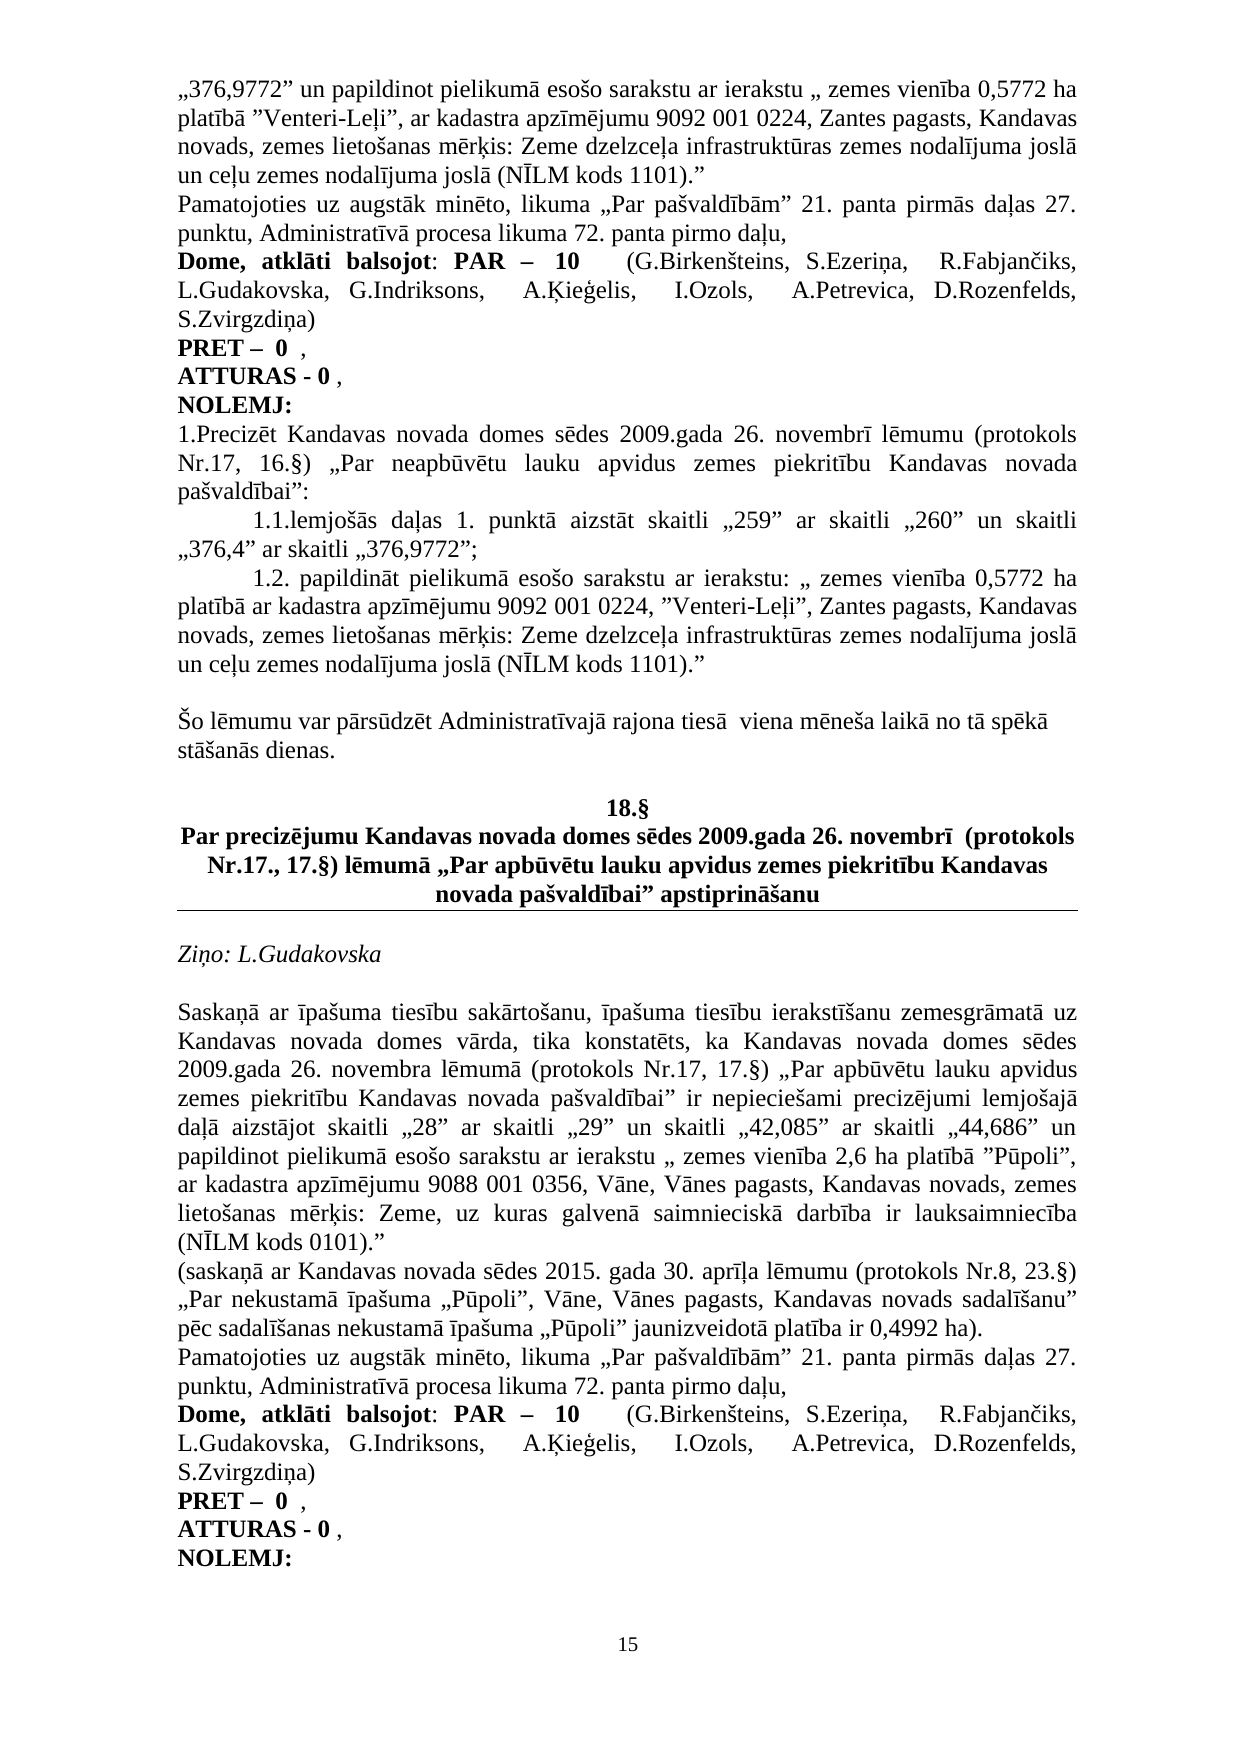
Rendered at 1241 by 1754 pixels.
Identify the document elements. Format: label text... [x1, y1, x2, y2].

text ATTURAS - 0 , [177, 361, 1078, 390]
text (saskaņā ar Kandavas novada sēdes 2015. gada 30. aprīļa lēmumu (protokols Nr.8, 23.§) „Par nekustamā īpašuma „Pūpoli”, Vāne, Vānes pagasts, Kandavas novads sadalīšanu” pēc sadalīšanas nekustamā īpašuma „Pūpoli” jaunizveidotā platība ir 0,4992 ha). [177, 1256, 1078, 1342]
text 1.Precizēt Kandavas novada domes sēdes 2009.gada 26. novembrī lēmumu (protokols Nr.17, 16.§) „Par neapbūvētu lauku apvidus zemes piekritību Kandavas novada pašvaldībai”: [177, 419, 1078, 505]
text NOLEMJ: [177, 390, 1078, 419]
text Šo lēmumu var pārsūdzēt Administratīvajā rajona tiesā viena mēneša laikā no tā spēkā stāšanās dienas. [177, 706, 1078, 764]
text Par precizējumu Kandavas novada domes sēdes 2009.gada 26. novembrī (protokols Nr.17., 17.§) lēmumā „Par apbūvētu lauku apvidus zemes piekritību Kandavas novada pašvaldībai” apstiprināšanu [177, 821, 1078, 910]
text 1.1.lemjošās daļas 1. punktā aizstāt skaitli „259” ar skaitli „260” un skaitli „376,4” ar skaitli „376,9772”; [177, 505, 1078, 563]
text Pamatojoties uz augstāk minēto, likuma „Par pašvaldībām” 21. panta pirmās daļas 27. punktu, Administratīvā procesa likuma 72. panta pirmo daļu, [177, 189, 1078, 246]
text Pamatojoties uz augstāk minēto, likuma „Par pašvaldībām” 21. panta pirmās daļas 27. punktu, Administratīvā procesa likuma 72. panta pirmo daļu, [177, 1342, 1078, 1399]
text NOLEMJ: [177, 1543, 1078, 1572]
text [177, 74, 1078, 189]
text PRET – 0 , [177, 1486, 1078, 1514]
text Dome, atklāti balsojot: PAR – 10 (G.Birkenšteins, S.Ezeriņa, R.Fabjančiks, L.Gudakovska, G.Indriksons, A.Ķieģelis, I.Ozols, A.Petrevica, D.Rozenfelds, S.Zvirgzdiņa) [177, 1399, 1078, 1486]
text Saskaņā ar īpašuma tiesību sakārtošanu, īpašuma tiesību ierakstīšanu zemesgrāmatā uz Kandavas novada domes vārda, tika konstatēts, ka Kandavas novada domes sēdes 2009.gada 26. novembra lēmumā (protokols Nr.17, 17.§) „Par apbūvētu lauku apvidus zemes piekritību Kandavas novada pašvaldībai” ir nepieciešami precizējumi lemjošajā daļā aizstājot skaitli „28” ar skaitli „29” un skaitli „42,085” ar skaitli „44,686” un papildinot pielikumā esošo sarakstu ar ierakstu „ zemes vienība 2,6 ha platībā ”Pūpoli”, ar kadastra apzīmējumu 9088 001 0356, Vāne, Vānes pagasts, Kandavas novads, zemes lietošanas mērķis: Zeme, uz kuras galvenā saimnieciskā darbība ir lauksaimniecība (NĪLM kods 0101).” [177, 997, 1078, 1256]
text ATTURAS - 0 , [177, 1514, 1078, 1543]
text 18.§ [177, 793, 1078, 821]
text 1.2. papildināt pielikumā esošo sarakstu ar ierakstu: „ zemes vienība 0,5772 ha platībā ar kadastra apzīmējumu 9092 001 0224, ”Venteri-Leļi”, Zantes pagasts, Kandavas novads, zemes lietošanas mērķis: Zeme dzelzceļa infrastruktūras zemes nodalījuma joslā un ceļu zemes nodalījuma joslā (NĪLM kods 1101).” [177, 563, 1078, 678]
text Dome, atklāti balsojot: PAR – 10 (G.Birkenšteins, S.Ezeriņa, R.Fabjančiks, L.Gudakovska, G.Indriksons, A.Ķieģelis, I.Ozols, A.Petrevica, D.Rozenfelds, S.Zvirgzdiņa) [177, 246, 1078, 333]
text Ziņo: L.Gudakovska [177, 939, 1078, 968]
text PRET – 0 , [177, 333, 1078, 361]
